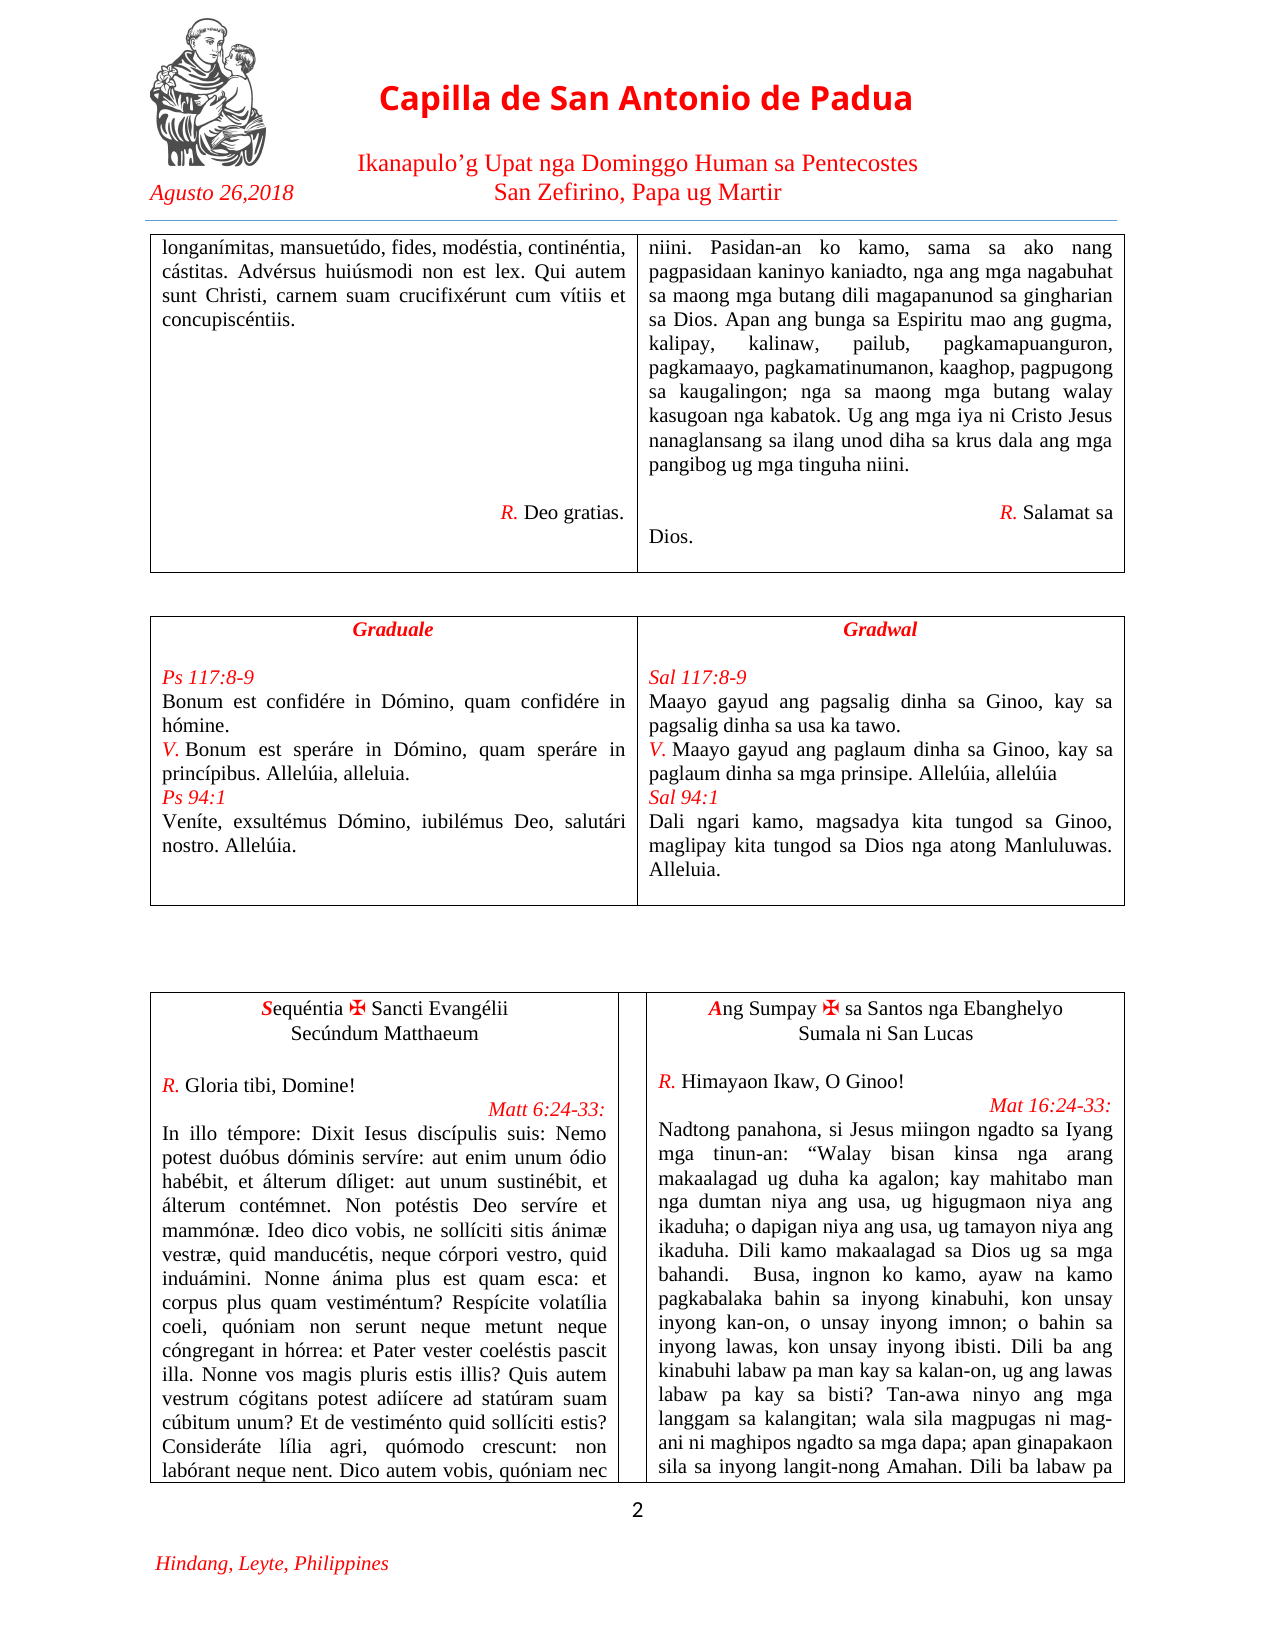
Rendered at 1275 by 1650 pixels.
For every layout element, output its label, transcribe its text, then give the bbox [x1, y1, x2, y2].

table_header [619, 993, 646, 1482]
table_header Graduale Ps 117:8-9 Bonum est confidére in Dómino, quam confidére in hómine. V. Bonum est speráre in Dómino, quam speráre in princípibus. Allelúia, alleluia. Ps 94:1 Veníte, exsultémus Dómino, iubilémus Deo, salutári nostro. Allelúia. [151, 617, 637, 905]
table_header Gradwal Sal 117:8-9 Maayo gayud ang pagsalig dinha sa Ginoo, kay sa pagsalig dinha sa usa ka tawo. V. Maayo gayud ang paglaum dinha sa Ginoo, kay sa paglaum dinha sa mga prinsipe. Allelúia, allelúia Sal 94:1 Dali ngari kamo, magsadya kita tungod sa Ginoo, maglipay kita tungod sa Dios nga atong Manluluwas. Alleluia. [638, 617, 1124, 905]
picture [150, 8, 272, 175]
